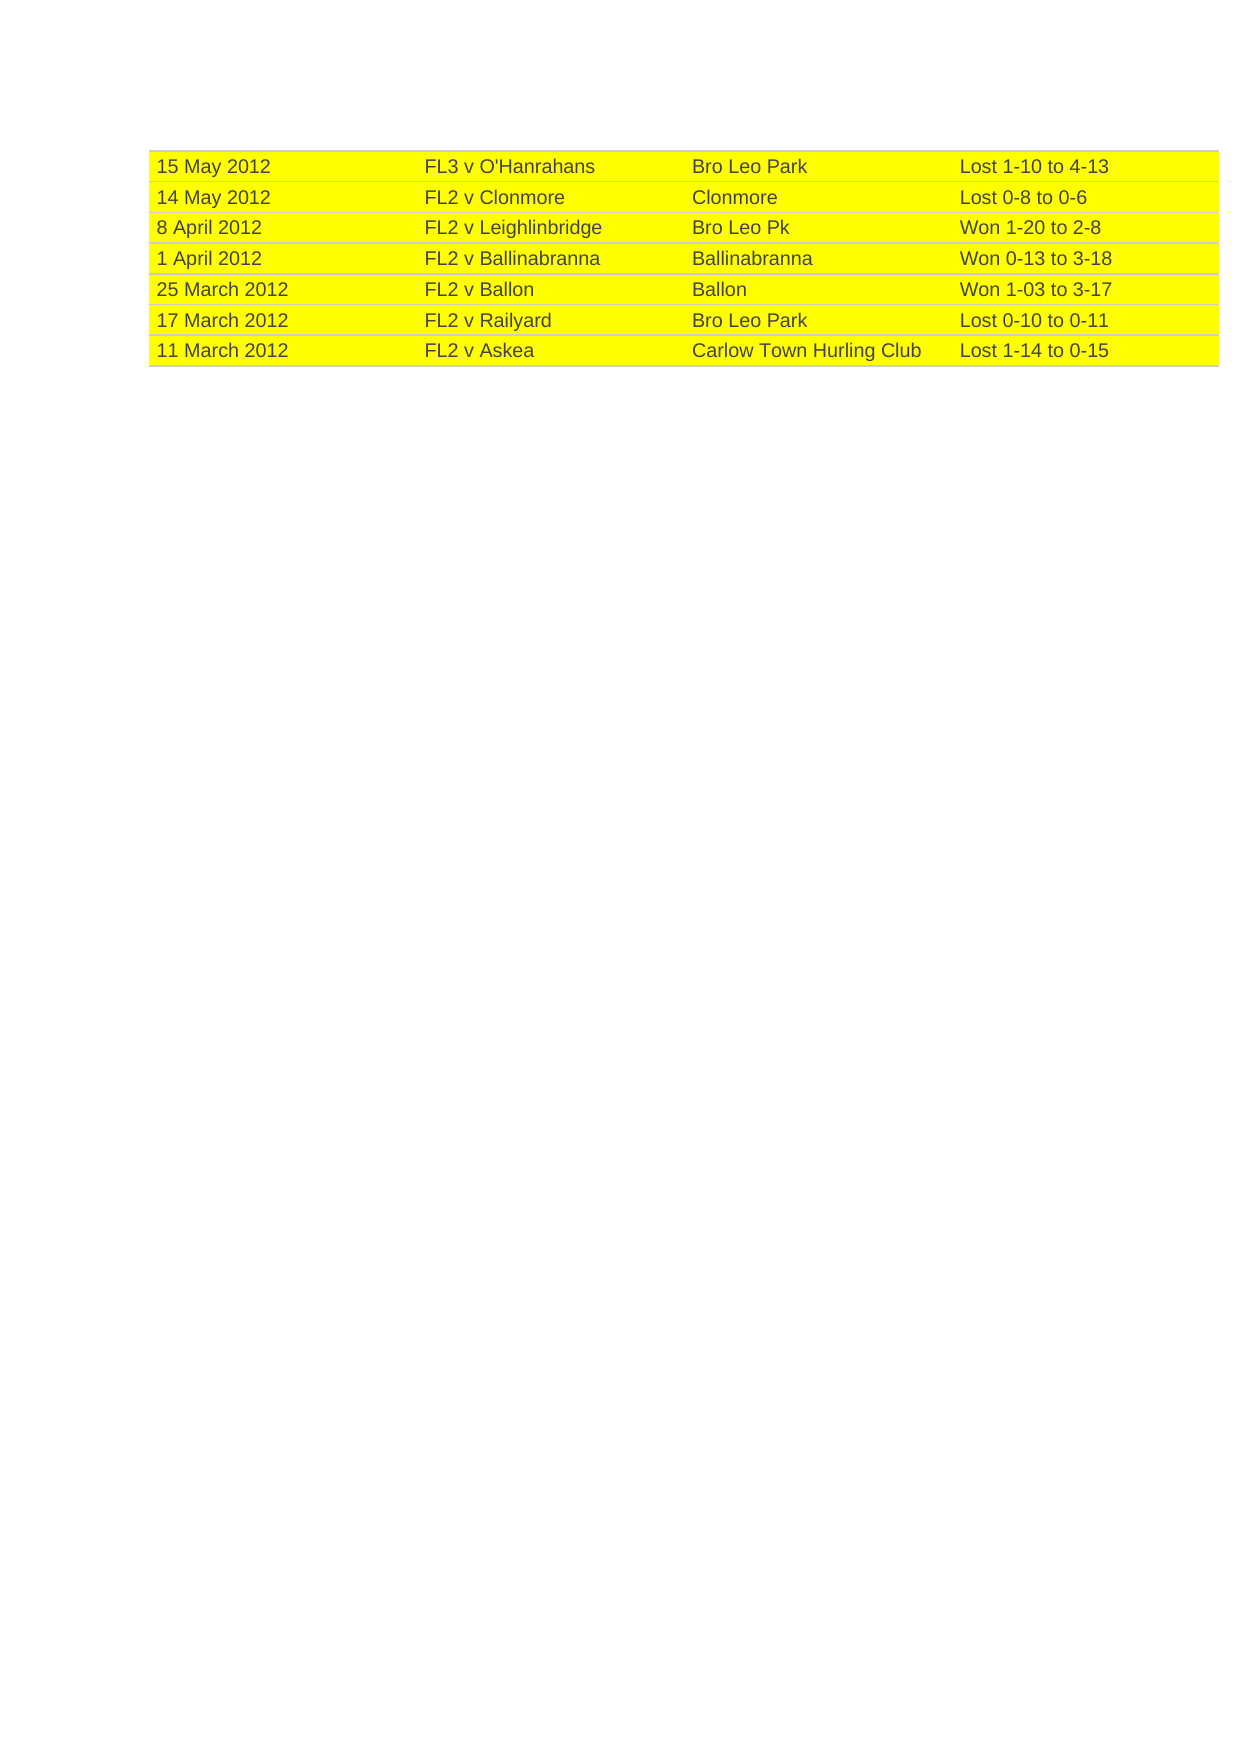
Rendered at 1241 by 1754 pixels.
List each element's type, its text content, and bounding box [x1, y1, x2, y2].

table_cell Lost 1-10 to 4-13 [952, 152, 1219, 181]
table_cell Won 1-20 to 2-8 [952, 213, 1219, 242]
table_cell Bro Leo Park [684, 305, 952, 334]
table_cell FL2 v Leighlinbridge [416, 213, 684, 242]
table_cell 1 April 2012 [149, 244, 416, 273]
table_cell FL2 v Railyard [416, 305, 684, 334]
table_cell FL2 v Ballon [416, 275, 684, 304]
table_cell Lost 1-14 to 0-15 [952, 336, 1219, 365]
table_cell Clonmore [684, 182, 952, 211]
table_cell Ballon [684, 275, 952, 304]
table_cell Lost 0-10 to 0-11 [952, 305, 1219, 334]
table_cell Bro Leo Pk [684, 213, 952, 242]
table_cell 25 March 2012 [149, 275, 416, 304]
table_cell FL2 v Askea [416, 336, 684, 365]
table_cell 17 March 2012 [149, 305, 416, 334]
table_cell 8 April 2012 [149, 213, 416, 242]
table_cell Won 0-13 to 3-18 [952, 244, 1219, 273]
table_cell 15 May 2012 [149, 152, 416, 181]
table_cell FL2 v Ballinabranna [416, 244, 684, 273]
table_cell Ballinabranna [684, 244, 952, 273]
table_cell FL2 v Clonmore [416, 182, 684, 211]
table_cell Lost 0-8 to 0-6 [952, 182, 1219, 211]
table_cell Won 1-03 to 3-17 [952, 275, 1219, 304]
table_cell Carlow Town Hurling Club [684, 336, 952, 365]
table_cell FL3 v O'Hanrahans [416, 152, 684, 181]
table_cell Bro Leo Park [684, 152, 952, 181]
table_cell 14 May 2012 [149, 182, 416, 211]
table_cell 11 March 2012 [149, 336, 416, 365]
